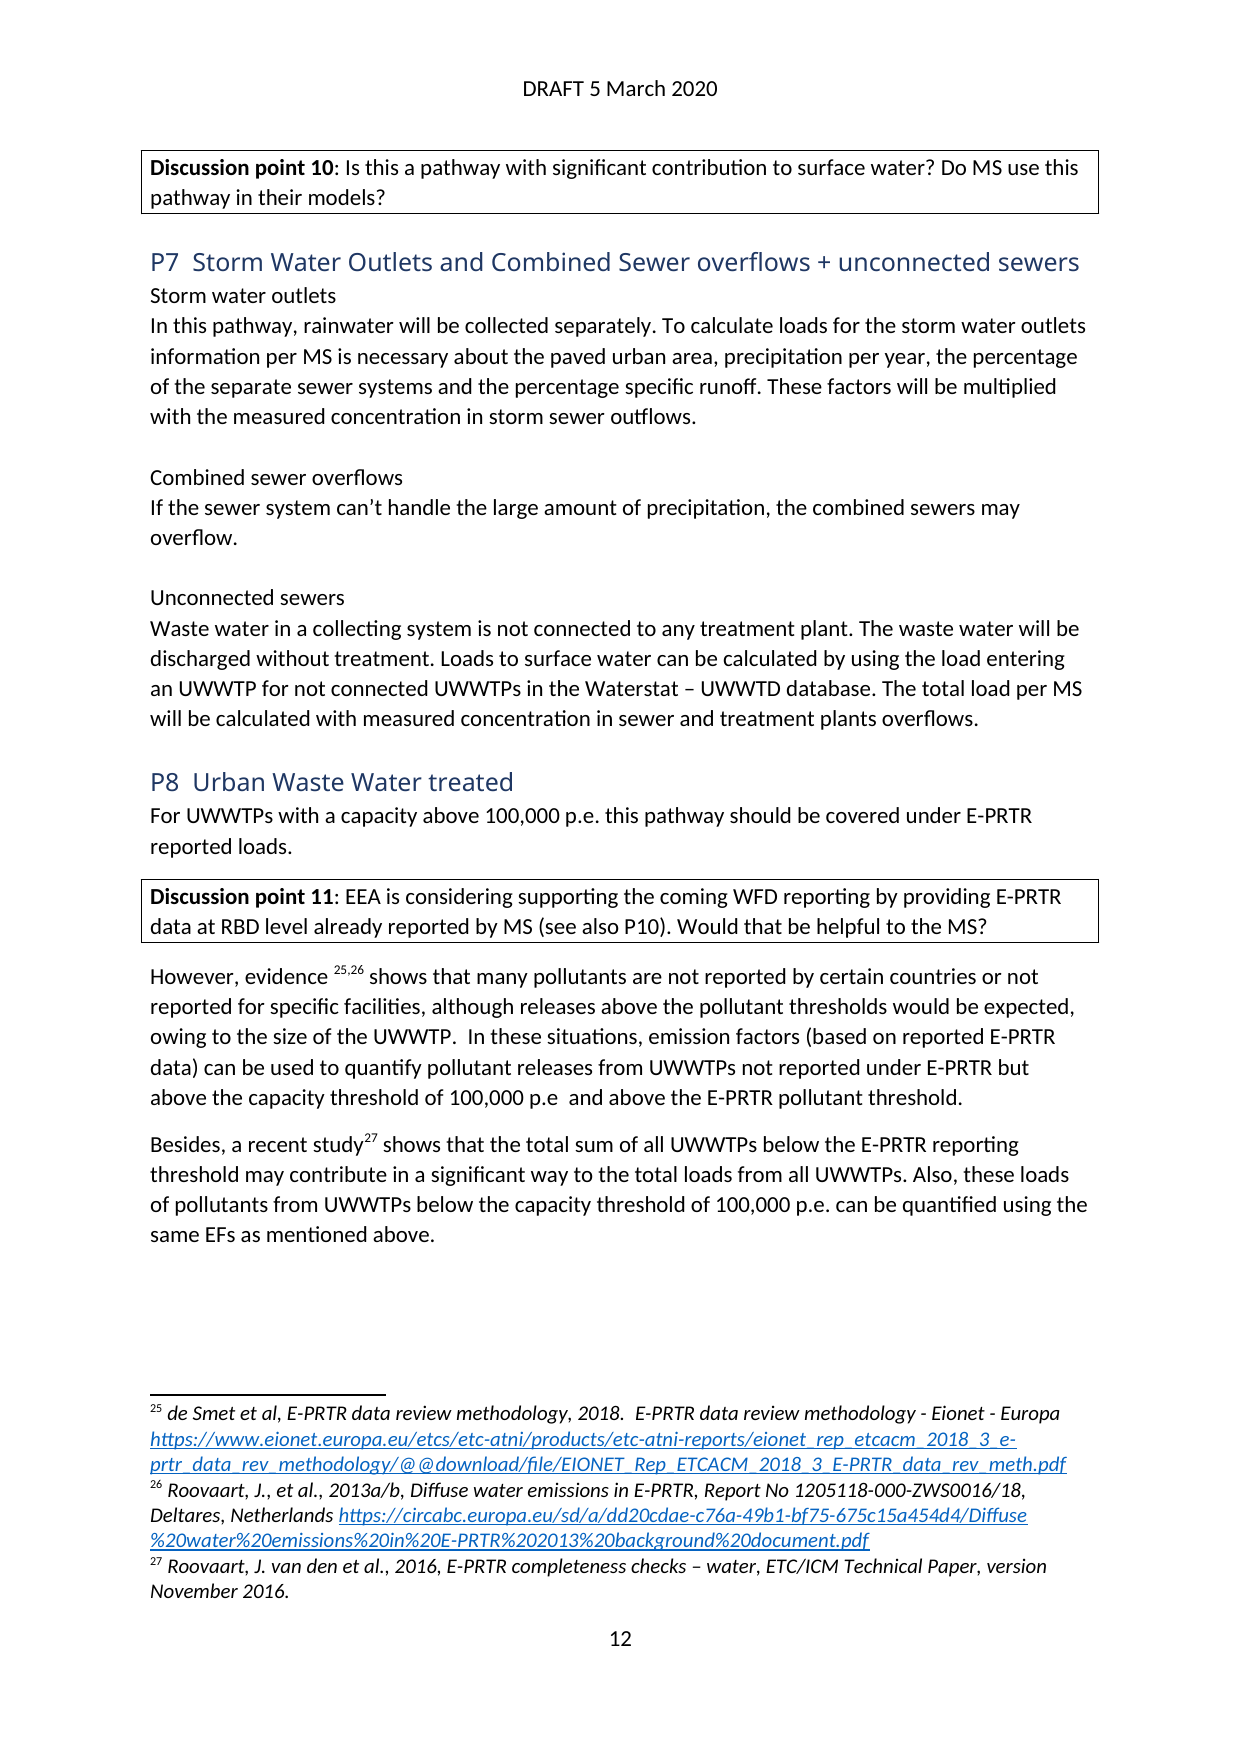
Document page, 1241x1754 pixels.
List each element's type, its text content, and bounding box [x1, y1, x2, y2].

text However, evidence , shows that many pollutants are not reported by certain countries or not reported for specific facilities, although releases above the pollutant thresholds would be expected, owing to the size of the UWWTP. In these situations, emission factors (based on reported E-PRTR data) can be used to quantify pollutant releases from UWWTPs not reported under E-PRTR but above the capacity threshold of 100,000 p.e and above the E-PRTR pollutant threshold. [150, 962, 1090, 1111]
text Waste water in a collecting system is not connected to any treatment plant. The waste water will be discharged without treatment. Loads to surface water can be calculated by using the load entering an UWWTP for not connected UWWTPs in the Waterstat – UWWTD database. The total load per MS will be calculated with measured concentration in sewer and treatment plants overflows. [150, 614, 1090, 732]
text Storm water outlets [150, 281, 1090, 309]
text Discussion point 11: EEA is considering supporting the coming WFD reporting by providing E-PRTR data at RBD level already reported by MS (see also P10). Would that be helpful to the MS? [142, 880, 1098, 942]
text Besides, a recent study shows that the total sum of all UWWTPs below the E-PRTR reporting threshold may contribute in a significant way to the total loads from all UWWTPs. Also, these loads of pollutants from UWWTPs below the capacity threshold of 100,000 p.e. can be quantified using the same EFs as mentioned above. [150, 1130, 1090, 1248]
text If the sewer system can’t handle the large amount of precipitation, the combined sewers may overflow. [150, 493, 1090, 551]
text Discussion point 10: Is this a pathway with significant contribution to surface water? Do MS use this pathway in their models? [142, 151, 1098, 213]
text Unconnected sewers [150, 583, 1090, 612]
text P7 Storm Water Outlets and Combined Sewer overflows + unconnected sewers [150, 245, 1090, 279]
text In this pathway, rainwater will be collected separately. To calculate loads for the storm water outlets information per MS is necessary about the paved urban area, precipitation per year, the percentage of the separate sewer systems and the percentage specific runoff. These factors will be multiplied with the measured concentration in storm sewer outflows. [150, 312, 1090, 430]
text For UWWTPs with a capacity above 100,000 p.e. this pathway should be covered under E-PRTR reported loads. [150, 802, 1090, 860]
text Combined sewer overflows [150, 463, 1090, 491]
text P8 Urban Waste Water treated [150, 765, 1090, 799]
